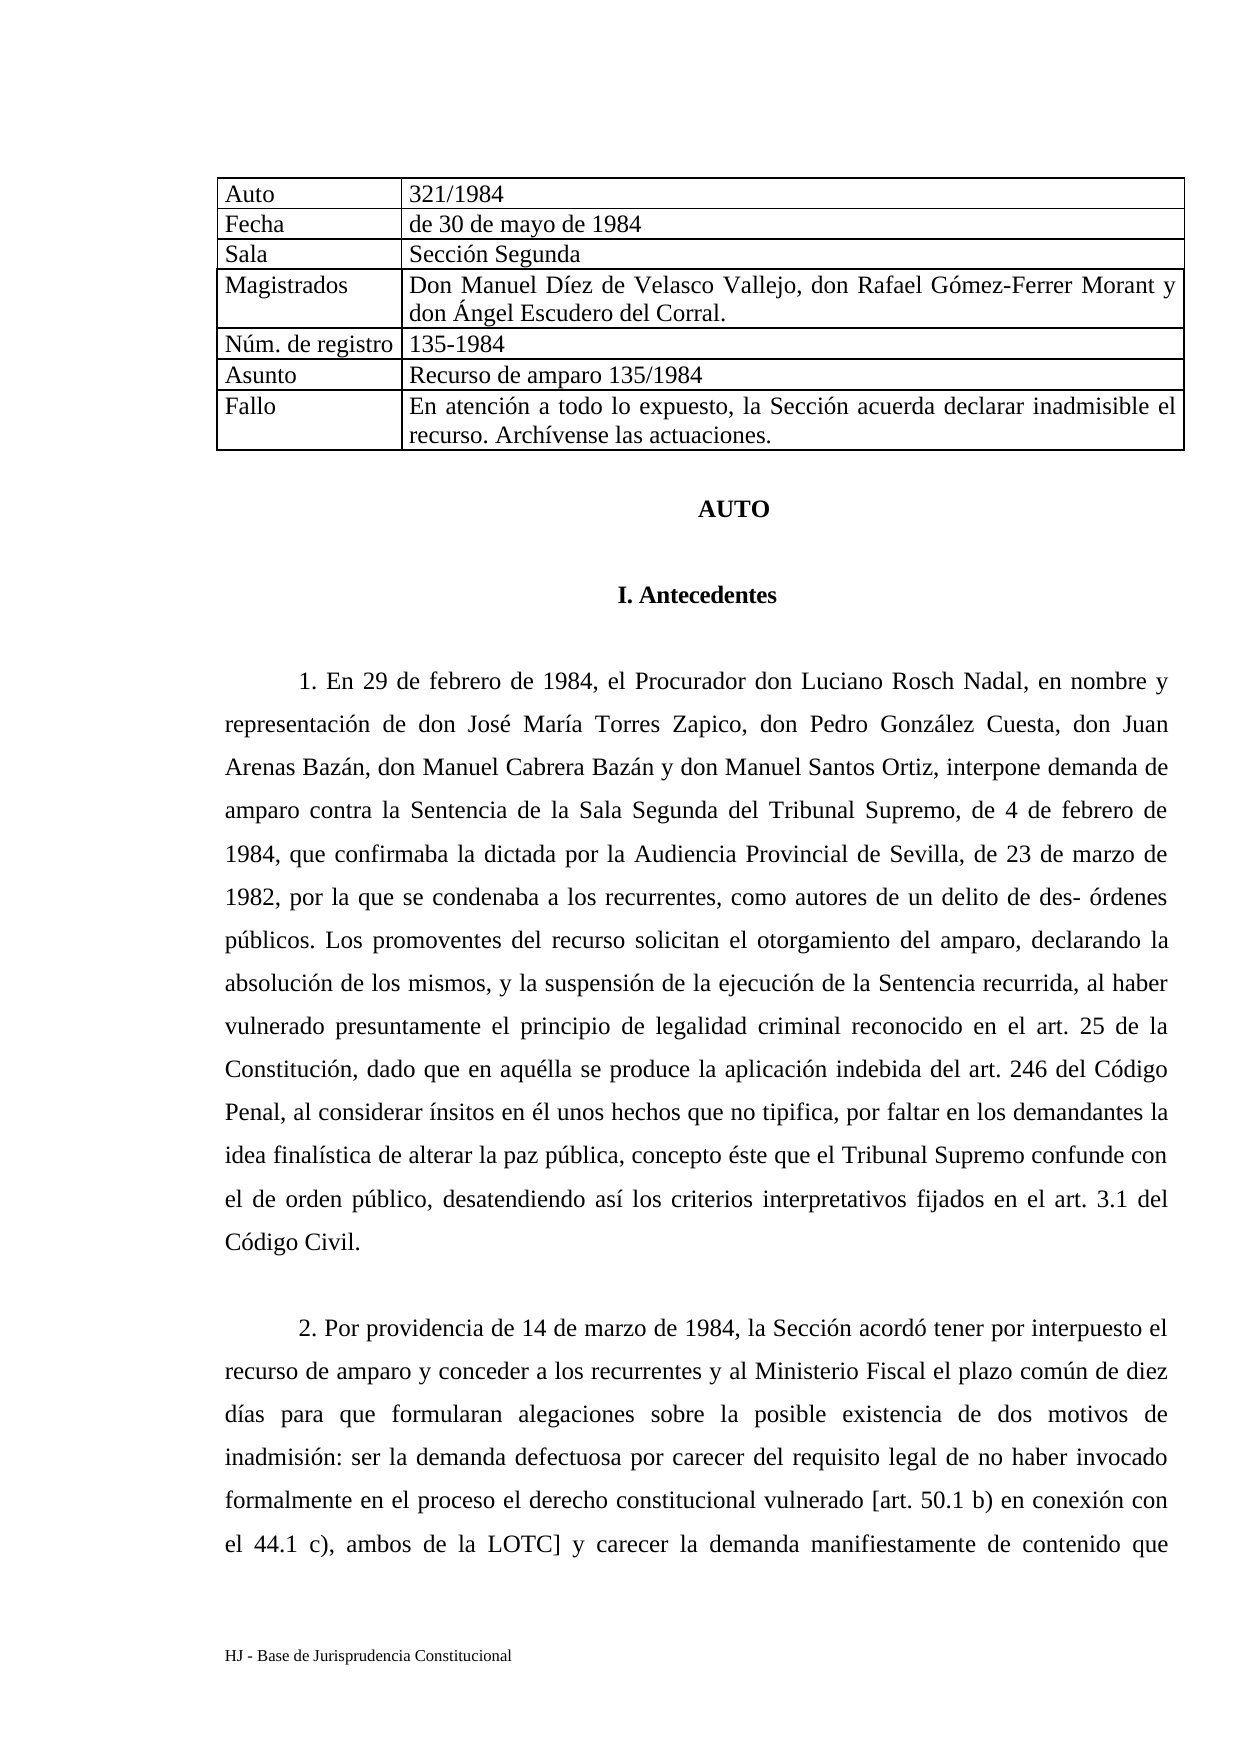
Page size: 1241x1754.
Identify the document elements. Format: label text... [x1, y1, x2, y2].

table_cell Sala [218, 240, 401, 268]
table_cell Fecha [218, 209, 401, 238]
table_header Auto [218, 179, 401, 207]
text AUTO [224, 494, 1169, 522]
text I. Antecedentes [224, 580, 1169, 609]
table_cell Recurso de amparo 135/1984 [403, 360, 1183, 389]
table_cell de 30 de mayo de 1984 [402, 209, 1184, 238]
table_cell Asunto [218, 360, 401, 389]
text 1. En 29 de febrero de 1984, el Procurador don Luciano Rosch Nadal, en nombre y representación de don José María Torres Zapico, don Pedro González Cuesta, don Juan Arenas Bazán, don Manuel Cabrera Bazán y don Manuel Santos Ortiz, interpone demanda de amparo contra la Sentencia de la Sala Segunda del Tribunal Supremo, de 4 de febrero de 1984, que confirmaba la dictada por la Audiencia Provincial de Sevilla, de 23 de marzo de 1982, por la que se condenaba a los recurrentes, como autores de un delito de des- órdenes públicos. Los promoventes del recurso solicitan el otorgamiento del amparo, declarando la absolución de los mismos, y la suspensión de la ejecución de la Sentencia recurrida, al haber vulnerado presuntamente el principio de legalidad criminal reconocido en el art. 25 de la Constitución, dado que en aquélla se produce la aplicación indebida del art. 246 del Código Penal, al considerar ínsitos en él unos hechos que no tipifica, por faltar en los demandantes la idea finalística de alterar la paz pública, concepto éste que el Tribunal Supremo confunde con el de orden público, desatendiendo así los criterios interpretativos fijados en el art. 3.1 del Código Civil. [224, 666, 1169, 1256]
table_header 321/1984 [402, 179, 1184, 207]
table_cell En atención a todo lo expuesto, la Sección acuerda declarar inadmisible el recurso. Archívense las actuaciones. [403, 391, 1183, 448]
table_cell Magistrados [218, 270, 401, 327]
table_cell Fallo [218, 391, 401, 448]
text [224, 1313, 1169, 1557]
table_cell Núm. de registro [218, 329, 401, 358]
table_cell Sección Segunda [402, 240, 1184, 268]
table_cell Don Manuel Díez de Velasco Vallejo, don Rafael Gómez-Ferrer Morant y don Ángel Escudero del Corral. [403, 270, 1183, 327]
table_cell 135-1984 [403, 329, 1183, 358]
